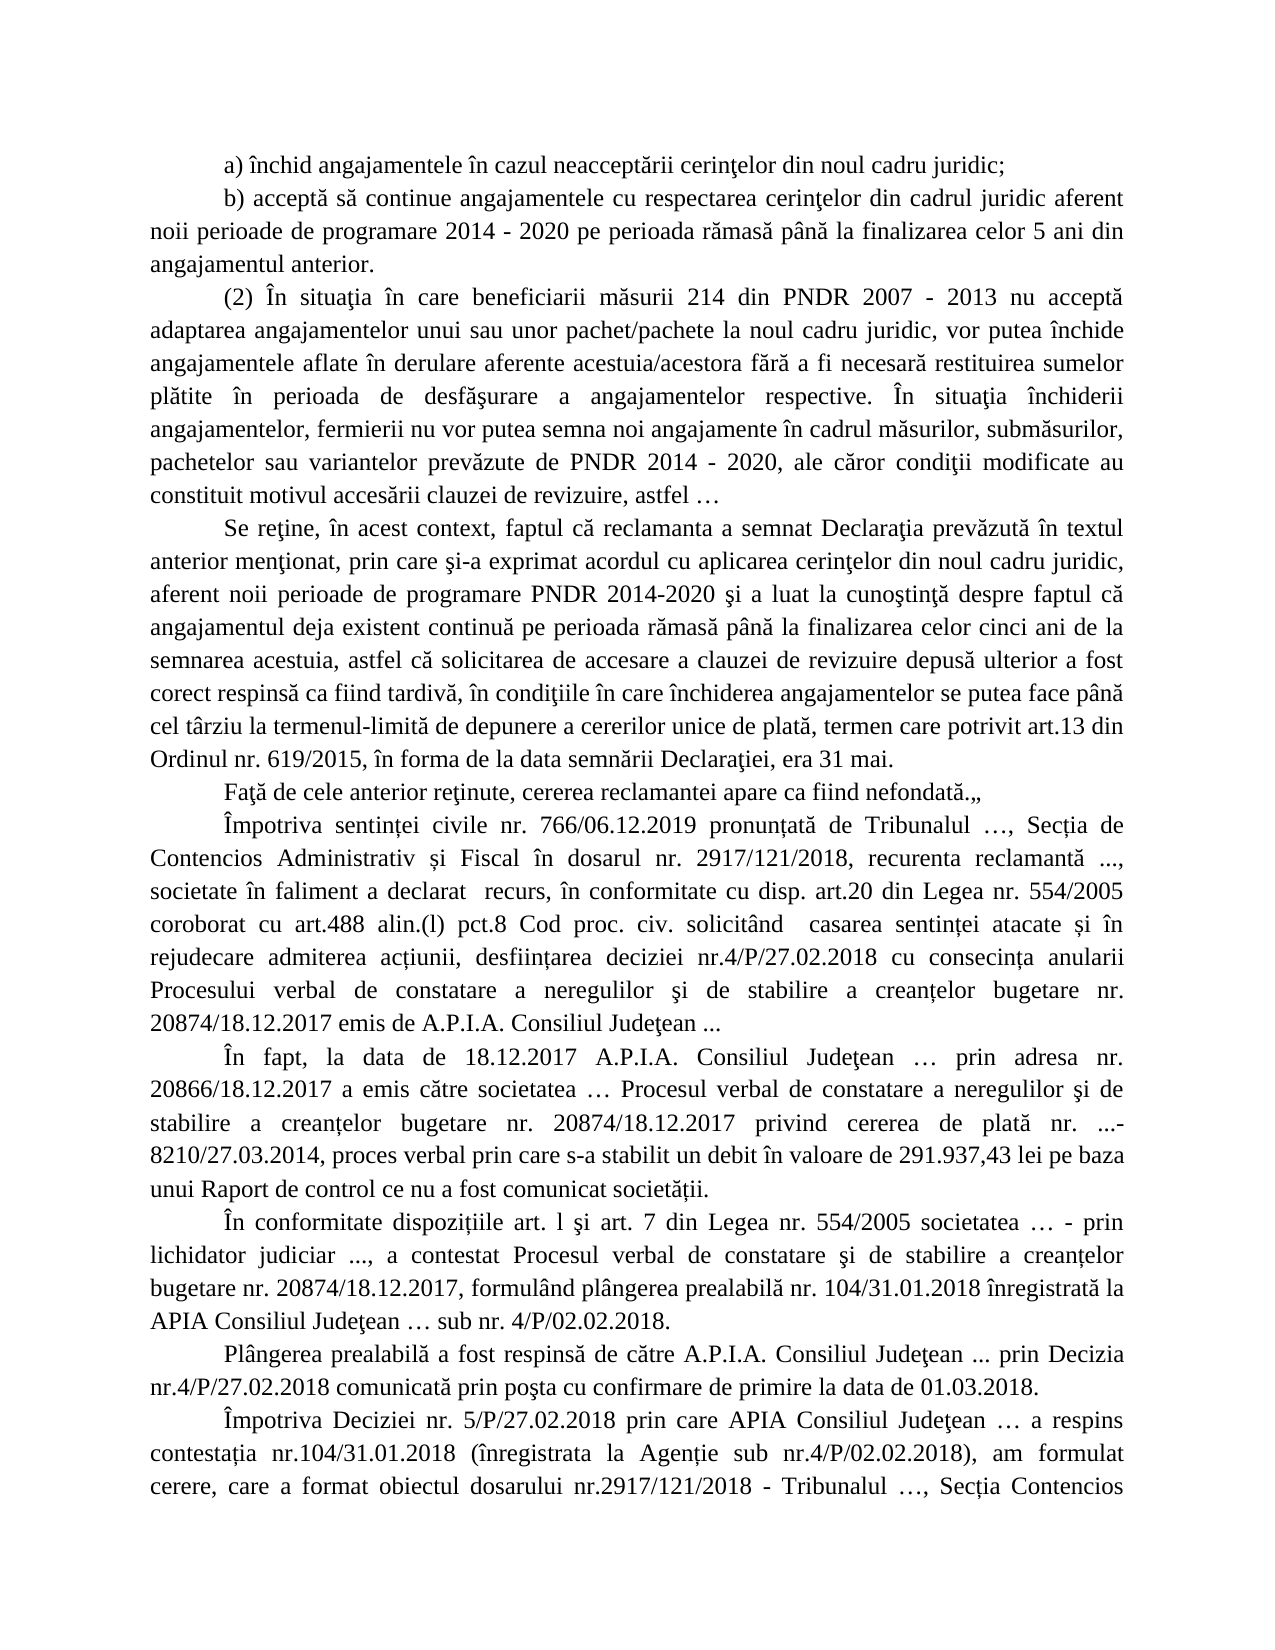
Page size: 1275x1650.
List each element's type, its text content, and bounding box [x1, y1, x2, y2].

text Plângerea prealabilă a fost respinsă de către A.P.I.A. Consiliul Judeţean ... prin Decizia nr.4/P/27.02.2018 comunicată prin poşta cu confirmare de primire la data de 01.03.2018. [150, 1339, 1125, 1401]
text În fapt, la data de 18.12.2017 A.P.I.A. Consiliul Judeţean … prin adresa nr. 20866/18.12.2017 a emis către societatea … Procesul verbal de constatare a neregulilor şi de stabilire a creanțelor bugetare nr. 20874/18.12.2017 privind cererea de plată nr. ...-8210/27.03.2014, proces verbal prin care s-a stabilit un debit în valoare de 291.937,43 lei pe baza unui Raport de control ce nu a fost comunicat societății. [150, 1042, 1125, 1202]
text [150, 1405, 1125, 1499]
text (2) În situaţia în care beneficiarii măsurii 214 din PNDR 2007 - 2013 nu acceptă adaptarea angajamentelor unui sau unor pachet/pachete la noul cadru juridic, vor putea închide angajamentele aflate în derulare aferente acestuia/acestora fără a fi necesară restituirea sumelor plătite în perioada de desfăşurare a angajamentelor respective. În situaţia închiderii angajamentelor, fermierii nu vor putea semna noi angajamente în cadrul măsurilor, submăsurilor, pachetelor sau variantelor prevăzute de PNDR 2014 - 2020, ale căror condiţii modificate au constituit motivul accesării clauzei de revizuire, astfel … [150, 282, 1125, 509]
text b) acceptă să continue angajamentele cu respectarea cerinţelor din cadrul juridic aferent noii perioade de programare 2014 - 2020 pe perioada rămasă până la finalizarea celor 5 ani din angajamentul anterior. [150, 183, 1125, 278]
text Se reţine, în acest context, faptul că reclamanta a semnat Declaraţia prevăzută în textul anterior menţionat, prin care şi-a exprimat acordul cu aplicarea cerinţelor din noul cadru juridic, aferent noii perioade de programare PNDR 2014-2020 şi a luat la cunoştinţă despre faptul că angajamentul deja existent continuă pe perioada rămasă până la finalizarea celor cinci ani de la semnarea acestuia, astfel că solicitarea de accesare a clauzei de revizuire depusă ulterior a fost corect respinsă ca fiind tardivă, în condiţiile în care închiderea angajamentelor se putea face până cel târziu la termenul-limită de depunere a cererilor unice de plată, termen care potrivit art.13 din Ordinul nr. 619/2015, în forma de la data semnării Declaraţiei, era 31 mai. [150, 513, 1125, 773]
text Împotriva sentinței civile nr. 766/06.12.2019 pronunțată de Tribunalul …, Secția de Contencios Administrativ și Fiscal în dosarul nr. 2917/121/2018, recurenta reclamantă ..., societate în faliment a declarat recurs, în conformitate cu disp. art.20 din Legea nr. 554/2005 coroborat cu art.488 alin.(l) pct.8 Cod proc. civ. solicitând casarea sentinței atacate și în rejudecare admiterea acțiunii, desființarea deciziei nr.4/P/27.02.2018 cu consecința anularii Procesului verbal de constatare a neregulilor şi de stabilire a creanțelor bugetare nr. 20874/18.12.2017 emis de A.P.I.A. Consiliul Judeţean ... [150, 810, 1125, 1037]
text Faţă de cele anterior reţinute, cererea reclamantei apare ca fiind nefondată.„ [150, 777, 1125, 806]
text În conformitate dispozițiile art. l şi art. 7 din Legea nr. 554/2005 societatea … - prin lichidator judiciar ..., a contestat Procesul verbal de constatare şi de stabilire a creanțelor bugetare nr. 20874/18.12.2017, formulând plângerea prealabilă nr. 104/31.01.2018 înregistrată la APIA Consiliul Judeţean … sub nr. 4/P/02.02.2018. [150, 1207, 1125, 1334]
text a) închid angajamentele în cazul neacceptării cerinţelor din noul cadru juridic; [150, 150, 1125, 179]
